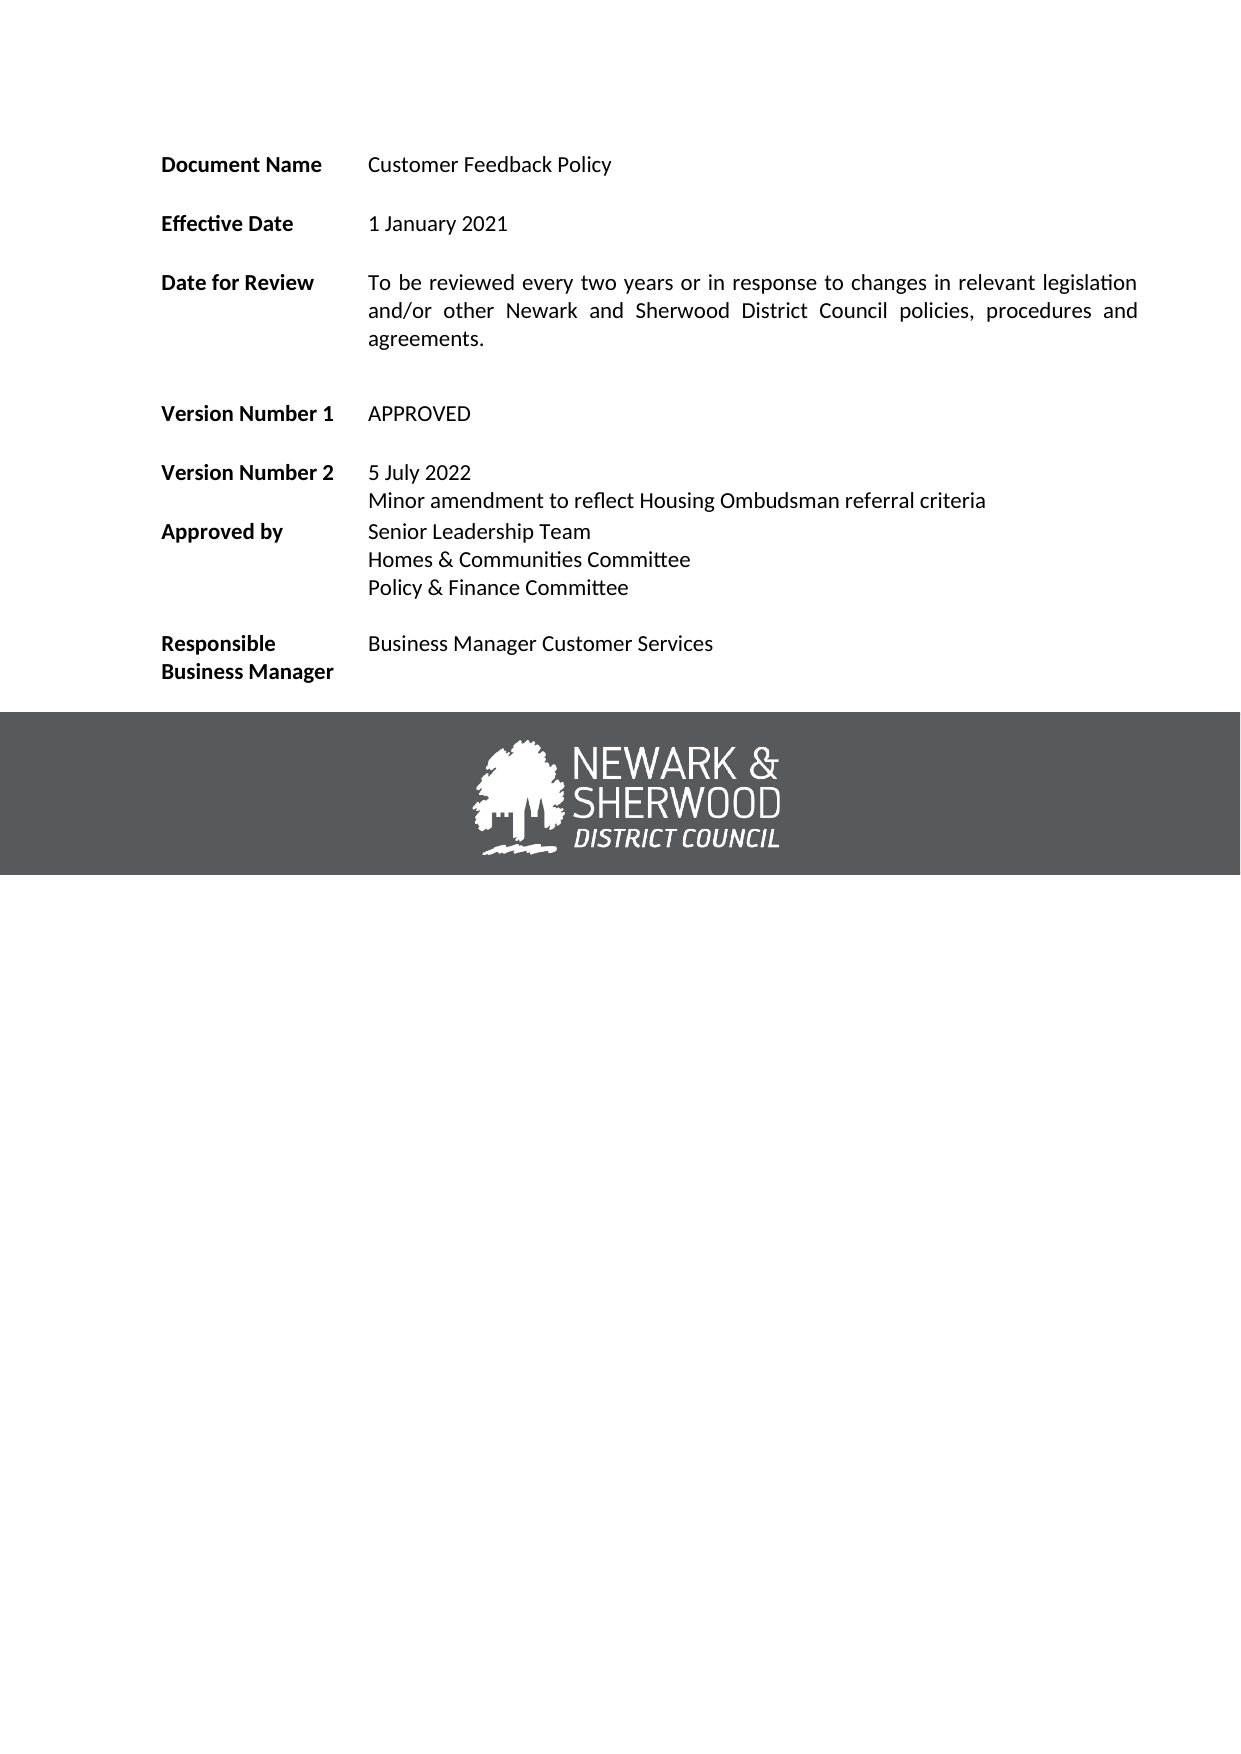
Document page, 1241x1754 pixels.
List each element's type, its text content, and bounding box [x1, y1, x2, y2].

table_cell 1 January 2021 [357, 209, 1151, 268]
table_cell Responsible Business Manager [150, 629, 357, 713]
table_cell APPROVED [357, 399, 1151, 458]
table_cell To be reviewed every two years or in response to changes in relevant legislation and/or other Newark and Sherwood District Council policies, procedures and agreements. [357, 268, 1151, 399]
table_cell Approved by [150, 517, 357, 629]
table_cell Version Number 1 [150, 399, 357, 458]
table_cell Effective Date [150, 209, 357, 268]
table_header Document Name [150, 150, 357, 209]
table_cell Business Manager Customer Services [357, 629, 1151, 713]
table_cell Date for Review [150, 268, 357, 399]
table_cell Senior Leadership Team Homes & Communities Committee Policy & Finance Committee [357, 517, 1151, 629]
table_header Customer Feedback Policy [357, 150, 1151, 209]
table_cell 5 July 2022 Minor amendment to reflect Housing Ombudsman referral criteria [357, 458, 1151, 517]
picture [472, 740, 780, 855]
table_cell Version Number 2 [150, 458, 357, 517]
